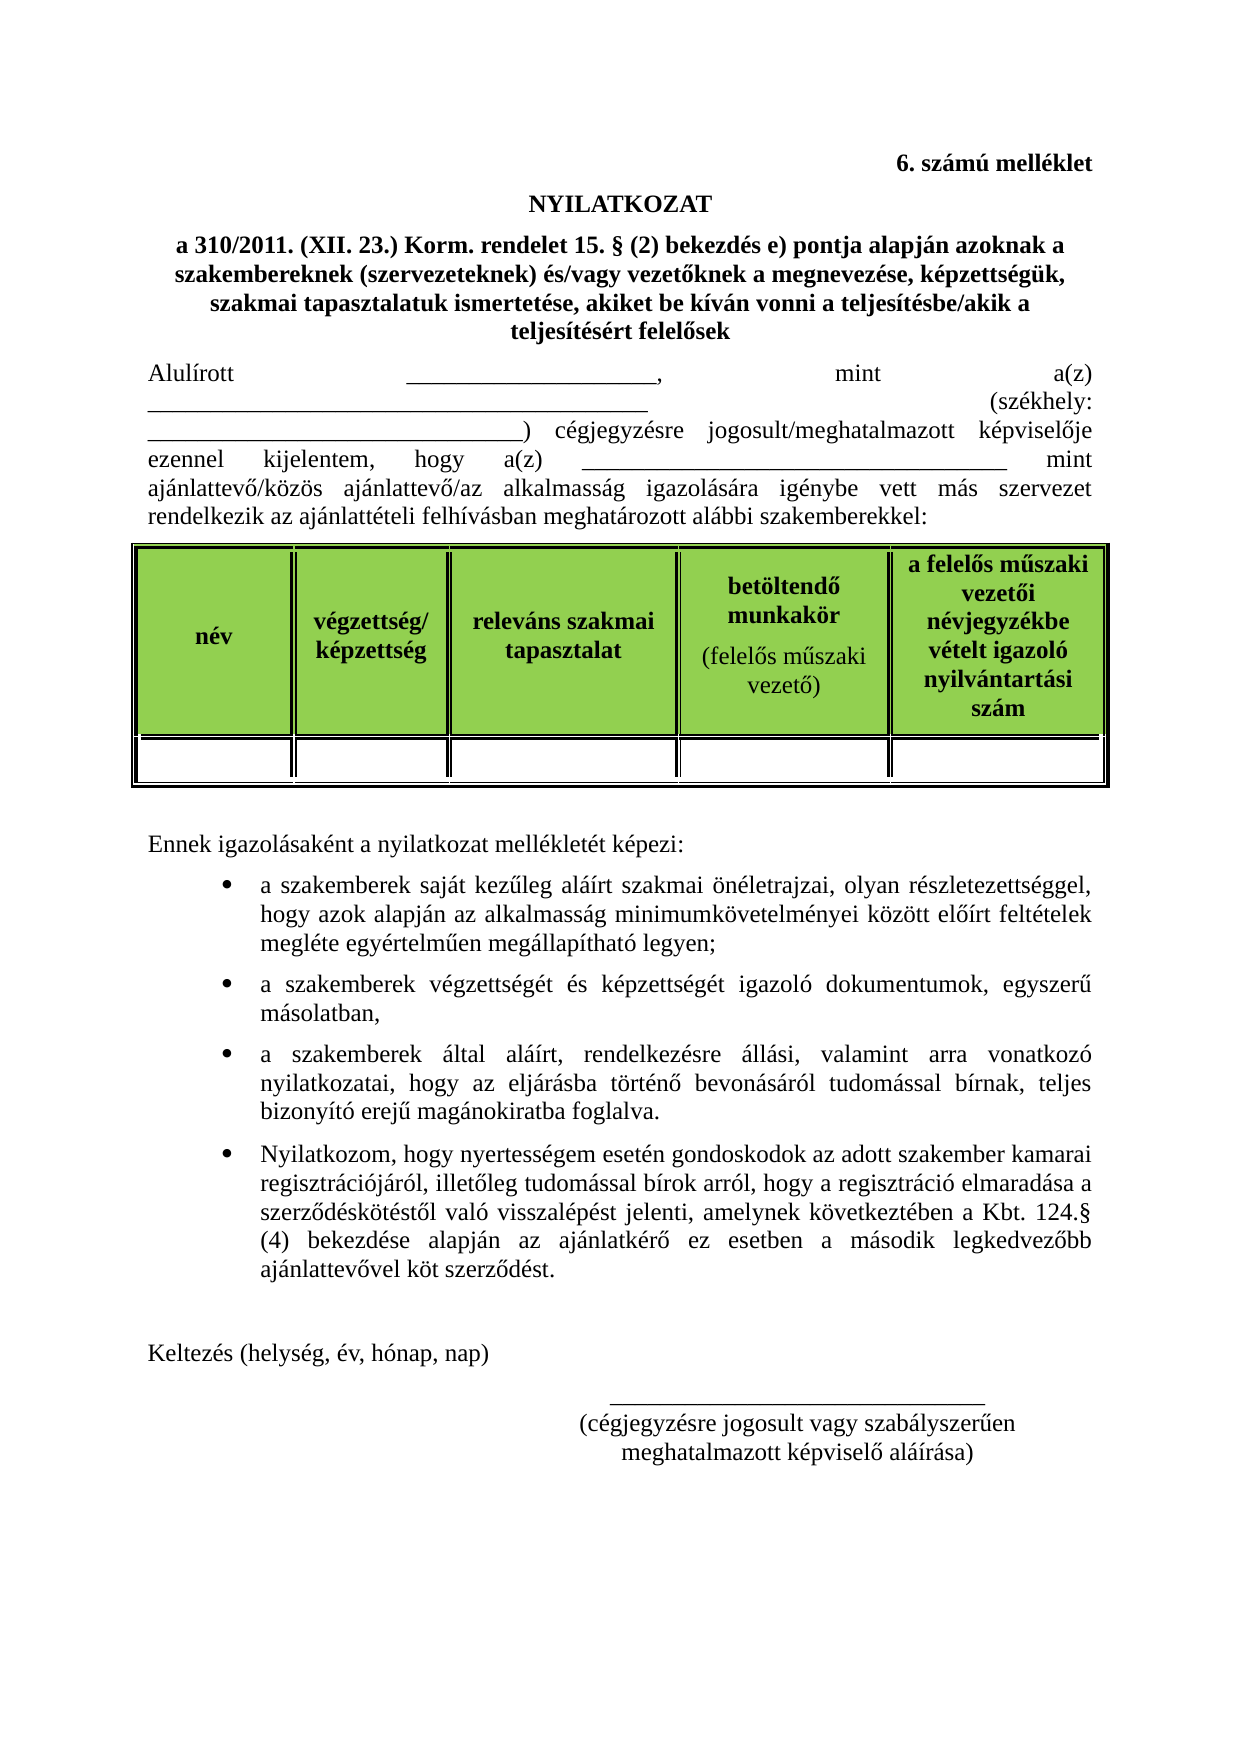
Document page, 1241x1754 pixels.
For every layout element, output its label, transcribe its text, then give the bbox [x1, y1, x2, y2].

text meghatalmazott képviselő aláírása) [148, 1437, 1092, 1466]
list a szakemberek végzettségét és képzettségét igazoló dokumentumok, egyszerű másolatban, [223, 969, 1092, 1026]
table_header releváns szakmai tapasztalat [449, 544, 678, 734]
text Ennek igazolásaként a nyilatkozat mellékletét képezi: [148, 829, 1092, 858]
text (cégjegyzésre jogosult vagy szabályszerűen [148, 1408, 1092, 1437]
list a szakemberek saját kezűleg aláírt szakmai önéletrajzai, olyan részletezettséggel, hogy azok alapján az alkalmasság minimumkövetelményei között előírt feltételek megléte egyértelműen megállapítható legyen; [223, 870, 1092, 956]
table_header név [138, 549, 293, 734]
text Keltezés (helység, év, hónap, nap) [147, 1338, 1092, 1367]
table_header a felelős műszaki vezetői névjegyzékbe vételt igazoló nyilvántartási szám [890, 544, 1106, 734]
list a szakemberek által aláírt, rendelkezésre állási, valamint arra vonatkozó nyilatkozatai, hogy az eljárásba történő bevonásáról tudomással bírnak, teljes bizonyító erejű magánokiratba foglalva. [223, 1039, 1092, 1125]
table_header végzettség/ képzettség [293, 544, 449, 734]
list Nyilatkozom, hogy nyertességem esetén gondoskodok az adott szakember kamarai regisztrációjáról, illetőleg tudomással bírok arról, hogy a regisztráció elmaradása a szerződéskötéstől való visszalépést jelenti, amelynek következtében a Kbt. 124.§ (4) bekezdése alapján az ajánlatkérő ez esetben a második legkedvezőbb ajánlattevővel köt szerződést. [223, 1139, 1092, 1283]
table_cell [293, 734, 449, 781]
table_cell [890, 734, 1106, 781]
text 6. számú melléklet [148, 148, 1092, 176]
text ______________________________ [148, 1379, 1092, 1408]
table_header betöltendő munkakör (felelős műszaki vezető) [678, 544, 890, 734]
table_cell [134, 734, 293, 781]
table_cell [678, 734, 890, 781]
text Alulírott ____________________, mint a(z) ________________________________________ (székhely: ______________________________) cégjegyzésre jogosult/meghatalmazott képviselője ezennel kijelentem, hogy a(z) __________________________________ mint ajánlattevő/közös ajánlattevő/az alkalmasság igazolására igénybe vett más szervezet rendelkezik az ajánlattételi felhívásban meghatározott alábbi szakemberekkel: [148, 358, 1092, 530]
text a 310/2011. (XII. 23.) Korm. rendelet 15. § (2) bekezdés e) pontja alapján azoknak a szakembereknek (szervezeteknek) és/vagy vezetőknek a megnevezése, képzettségük, szakmai tapasztalatuk ismertetése, akiket be kíván vonni a teljesítésbe/akik a teljesítésért felelősek [148, 230, 1092, 345]
table_cell [449, 734, 678, 781]
text Nyilatkozat [148, 189, 1092, 218]
